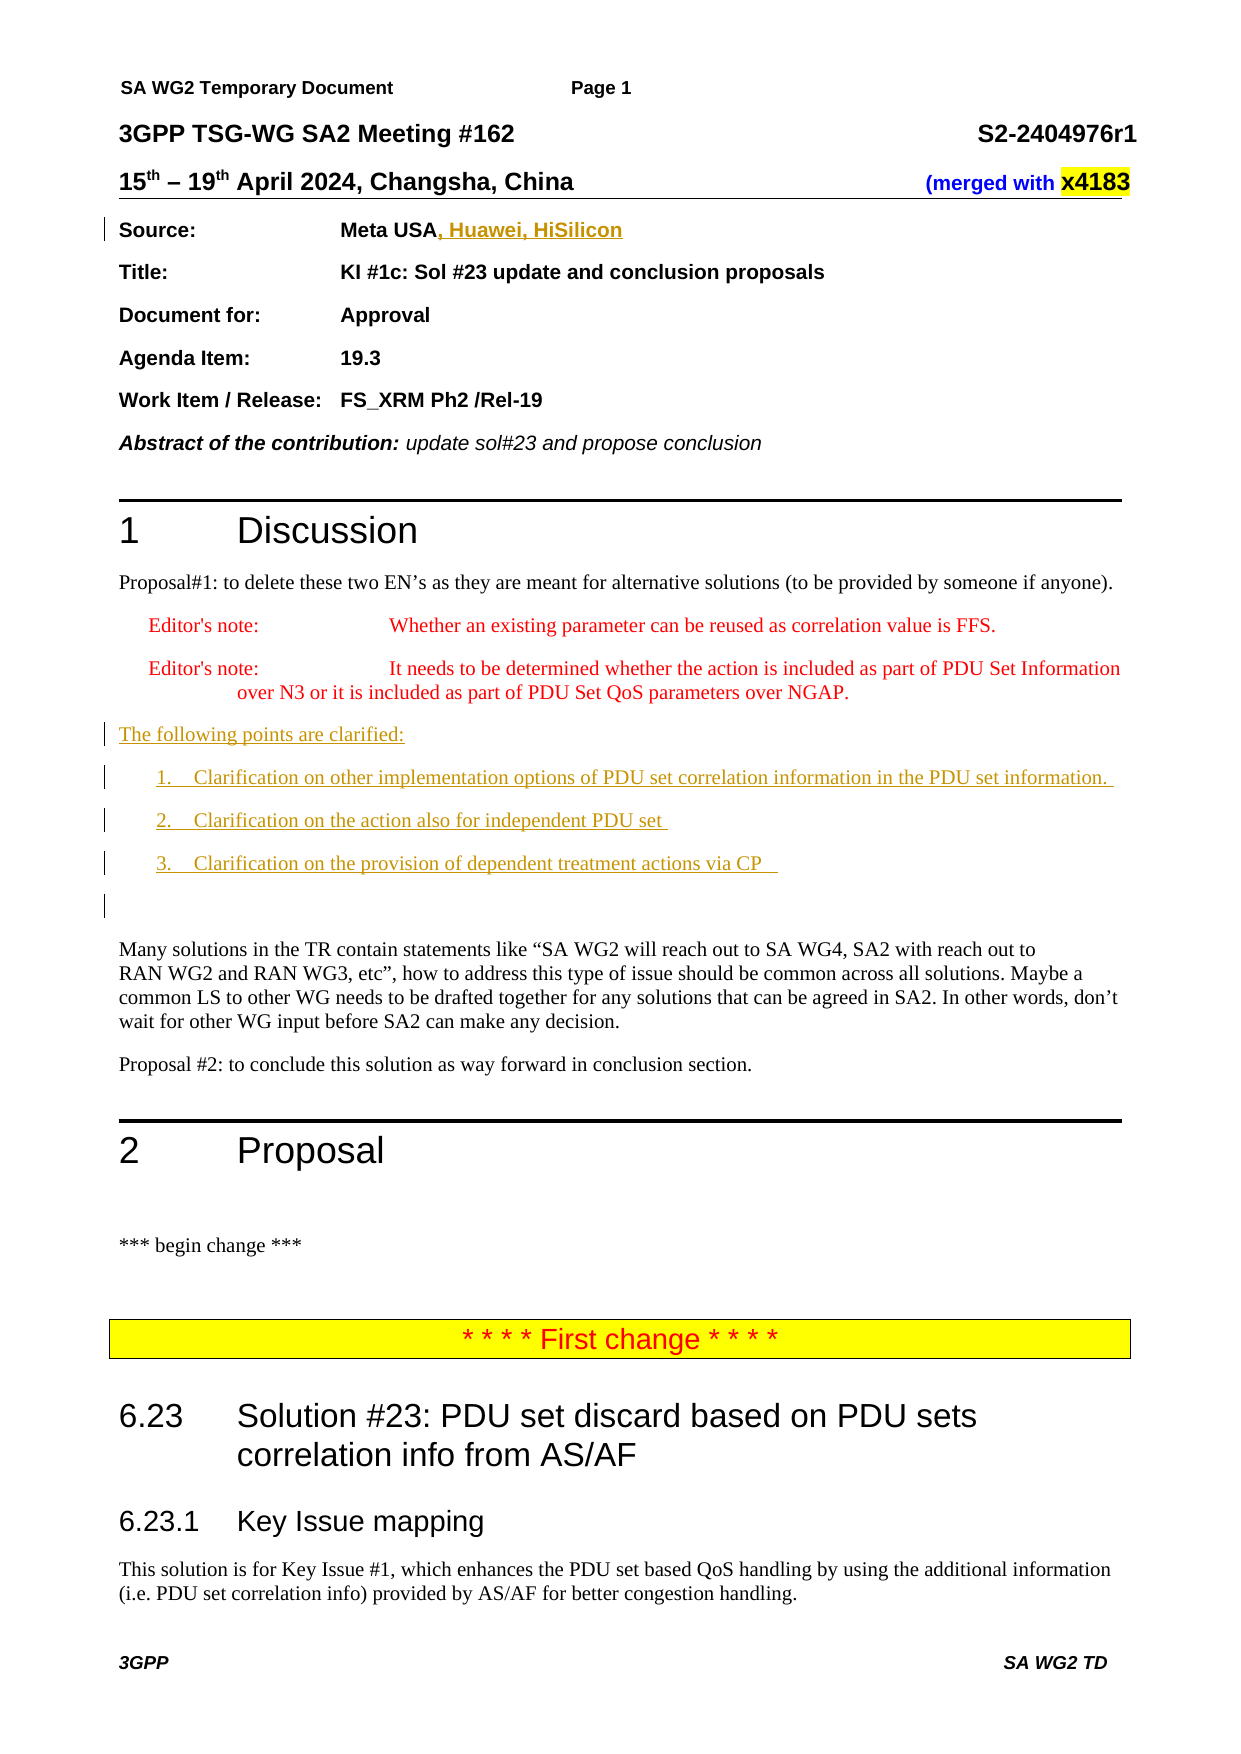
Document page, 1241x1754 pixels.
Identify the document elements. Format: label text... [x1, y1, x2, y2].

text 3GPP TSG-WG SA2 Meeting #162 S2-2404976r1 [118, 119, 1122, 148]
subtitle 6.23.1 Key Issue mapping [118, 1504, 1122, 1538]
subtitle 1 Discussion [118, 500, 1122, 551]
text Proposal#1: to delete these two EN’s as they are meant for alternative solutions (to be provided by someone if anyone). [118, 570, 1122, 594]
text Title: KI #1c: Sol #23 update and conclusion proposals [118, 260, 1122, 284]
text Proposal #2: to conclude this solution as way forward in conclusion section. [118, 1051, 1122, 1076]
text Editor's note: Whether an existing parameter can be reused as correlation value is FFS. [148, 613, 1122, 637]
text Source: Meta USA [118, 217, 1122, 241]
text Abstract of the contribution: update sol#23 and propose conclusion [118, 431, 1122, 455]
text Many solutions in the TR contain statements like “SA WG2 will reach out to SA WG4, SA2 with reach out to RAN WG2 and RAN WG3, etc”, how to address this type of issue should be common across all solutions. Maybe a common LS to other WG needs to be drafted together for any solutions that can be agreed in SA2. In other words, don’t wait for other WG input before SA2 can make any decision. [118, 936, 1122, 1033]
text * * * * First change * * * * [110, 1320, 1130, 1358]
subtitle 6.23 Solution #23: PDU set discard based on PDU sets correlation info from AS/AF [118, 1396, 1122, 1473]
text This solution is for Key Issue #1, which enhances the PDU set based QoS handling by using the additional information (i.e. PDU set correlation info) provided by AS/AF for better congestion handling. [118, 1557, 1122, 1605]
subtitle 2 Proposal [118, 1120, 1122, 1172]
text Work Item / Release: FS_XRM Ph2 /Rel-19 [118, 388, 1122, 412]
text *** begin change *** [118, 1233, 1122, 1257]
text Editor's note: It needs to be determined whether the action is included as part of PDU Set Information over N3 or it is included as part of PDU Set QoS parameters over NGAP. [148, 656, 1122, 704]
text Document for: Approval [118, 303, 1122, 327]
text Agenda Item: 19.3 [118, 346, 1122, 369]
text 15th – 19th April 2024, Changsha, China (merged with x4183) [118, 167, 1122, 199]
